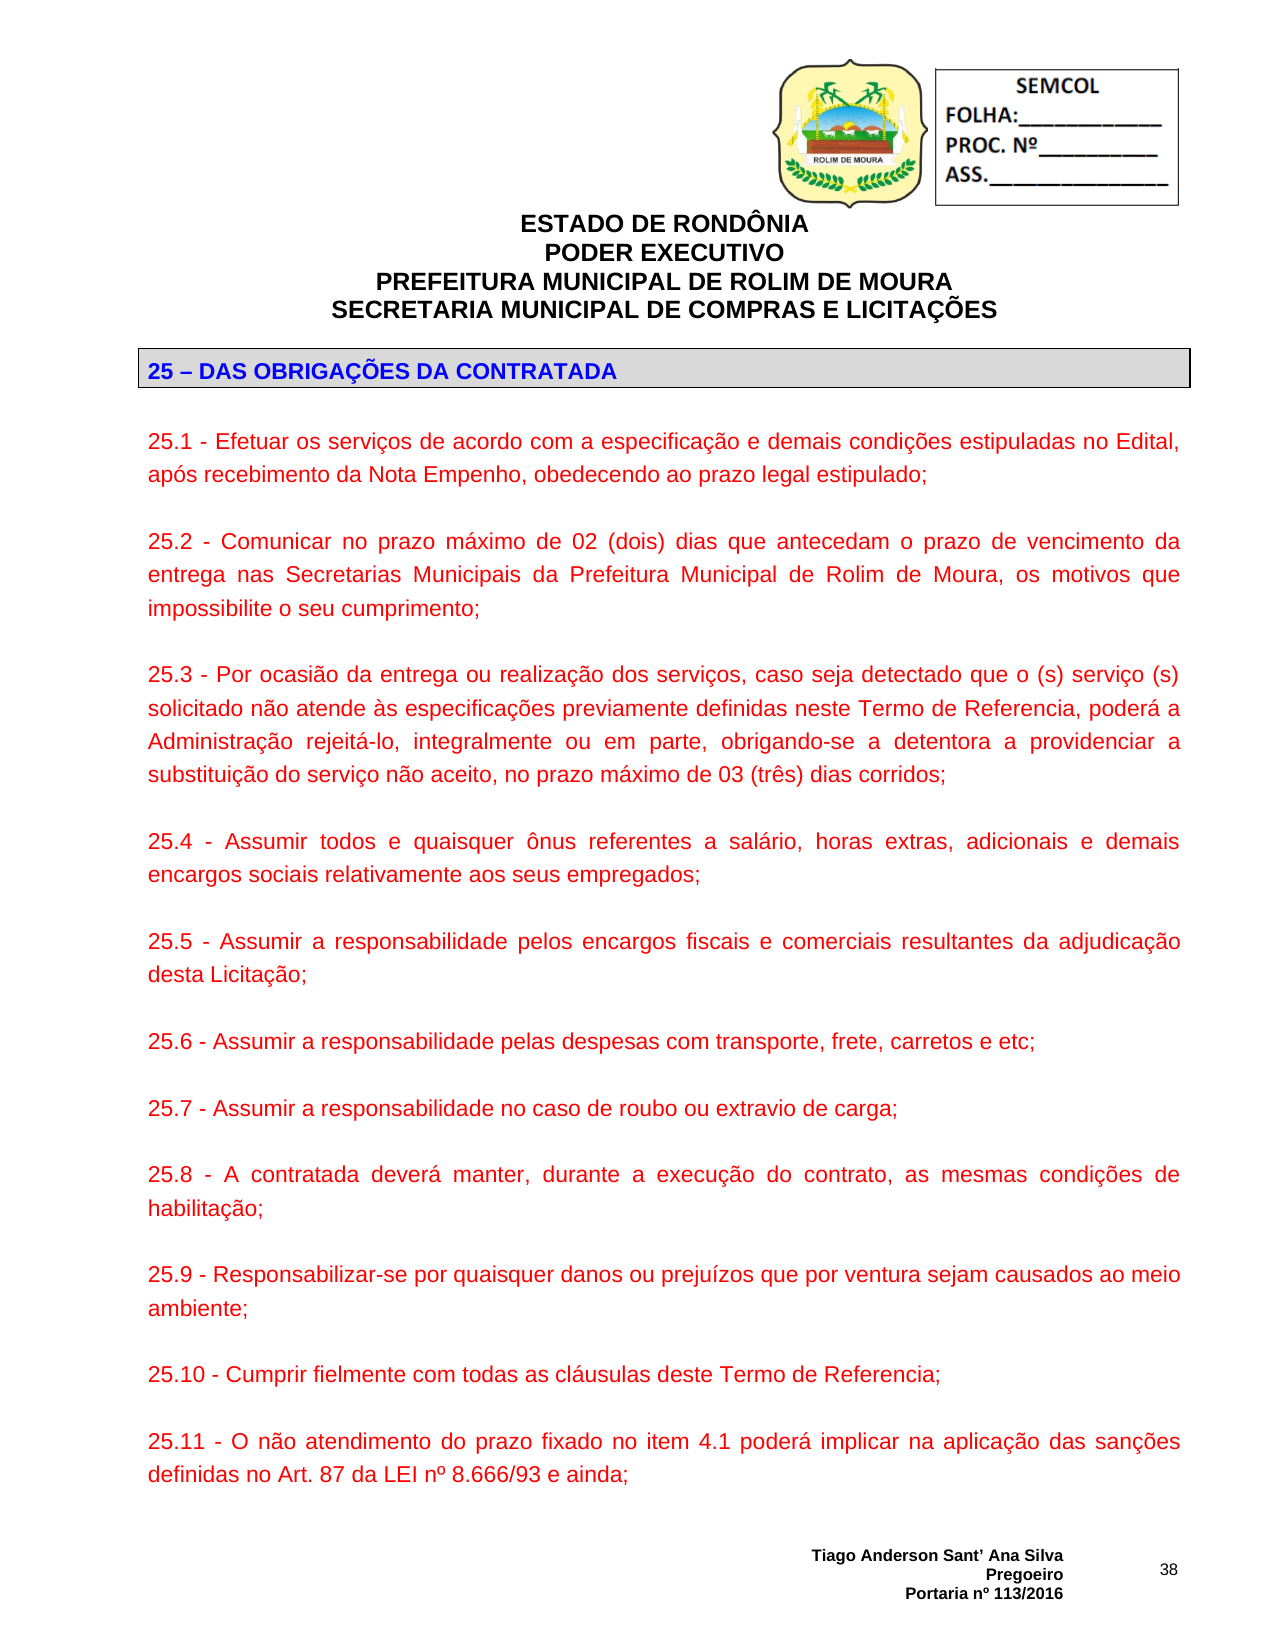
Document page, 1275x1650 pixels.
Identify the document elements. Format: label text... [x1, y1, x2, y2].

picture [772, 59, 929, 209]
text 25 – DAS OBRIGAÇÕES DA CONTRATADA [139, 349, 1189, 387]
text 25.11 - O não atendimento do prazo fixado no item 4.1 poderá implicar na aplicação das sanções definidas no Art. 87 da LEI nº 8.666/93 e ainda; [148, 1421, 1181, 1488]
text 25.6 - Assumir a responsabilidade pelas despesas com transporte, frete, carretos e etc; [148, 1021, 1181, 1054]
text 25.7 - Assumir a responsabilidade no caso de roubo ou extravio de carga; [148, 1088, 1181, 1121]
text 25.4 - Assumir todos e quaisquer ônus referentes a salário, horas extras, adicionais e demais encargos sociais relativamente aos seus empregados; [148, 821, 1181, 888]
text 25.5 - Assumir a responsabilidade pelos encargos fiscais e comerciais resultantes da adjudicação desta Licitação; [148, 921, 1181, 988]
text 25.3 - Por ocasião da entrega ou realização dos serviços, caso seja detectado que o (s) serviço (s) solicitado não atende às especificações previamente definidas neste Termo de Referencia, poderá a Administração rejeitá-lo, integralmente ou em parte, obrigando-se a detentora a providenciar a substituição do serviço não aceito, no prazo máximo de 03 (três) dias corridos; [148, 654, 1181, 788]
text 25.8 - A contratada deverá manter, durante a execução do contrato, as mesmas condições de habilitação; [148, 1154, 1181, 1221]
text 25.10 - Cumprir fielmente com todas as cláusulas deste Termo de Referencia; [148, 1354, 1181, 1388]
text 25.1 - Efetuar os serviços de acordo com a especificação e demais condições estipuladas no Edital, após recebimento da Nota Empenho, obedecendo ao prazo legal estipulado; [148, 421, 1181, 488]
text 25.2 - Comunicar no prazo máximo de 02 (dois) dias que antecedam o prazo de vencimento da entrega nas Secretarias Municipais da Prefeitura Municipal de Rolim de Moura, os motivos que impossibilite o seu cumprimento; [148, 521, 1181, 621]
text 25.9 - Responsabilizar-se por quaisquer danos ou prejuízos que por ventura sejam causados ao meio ambiente; [148, 1254, 1181, 1321]
